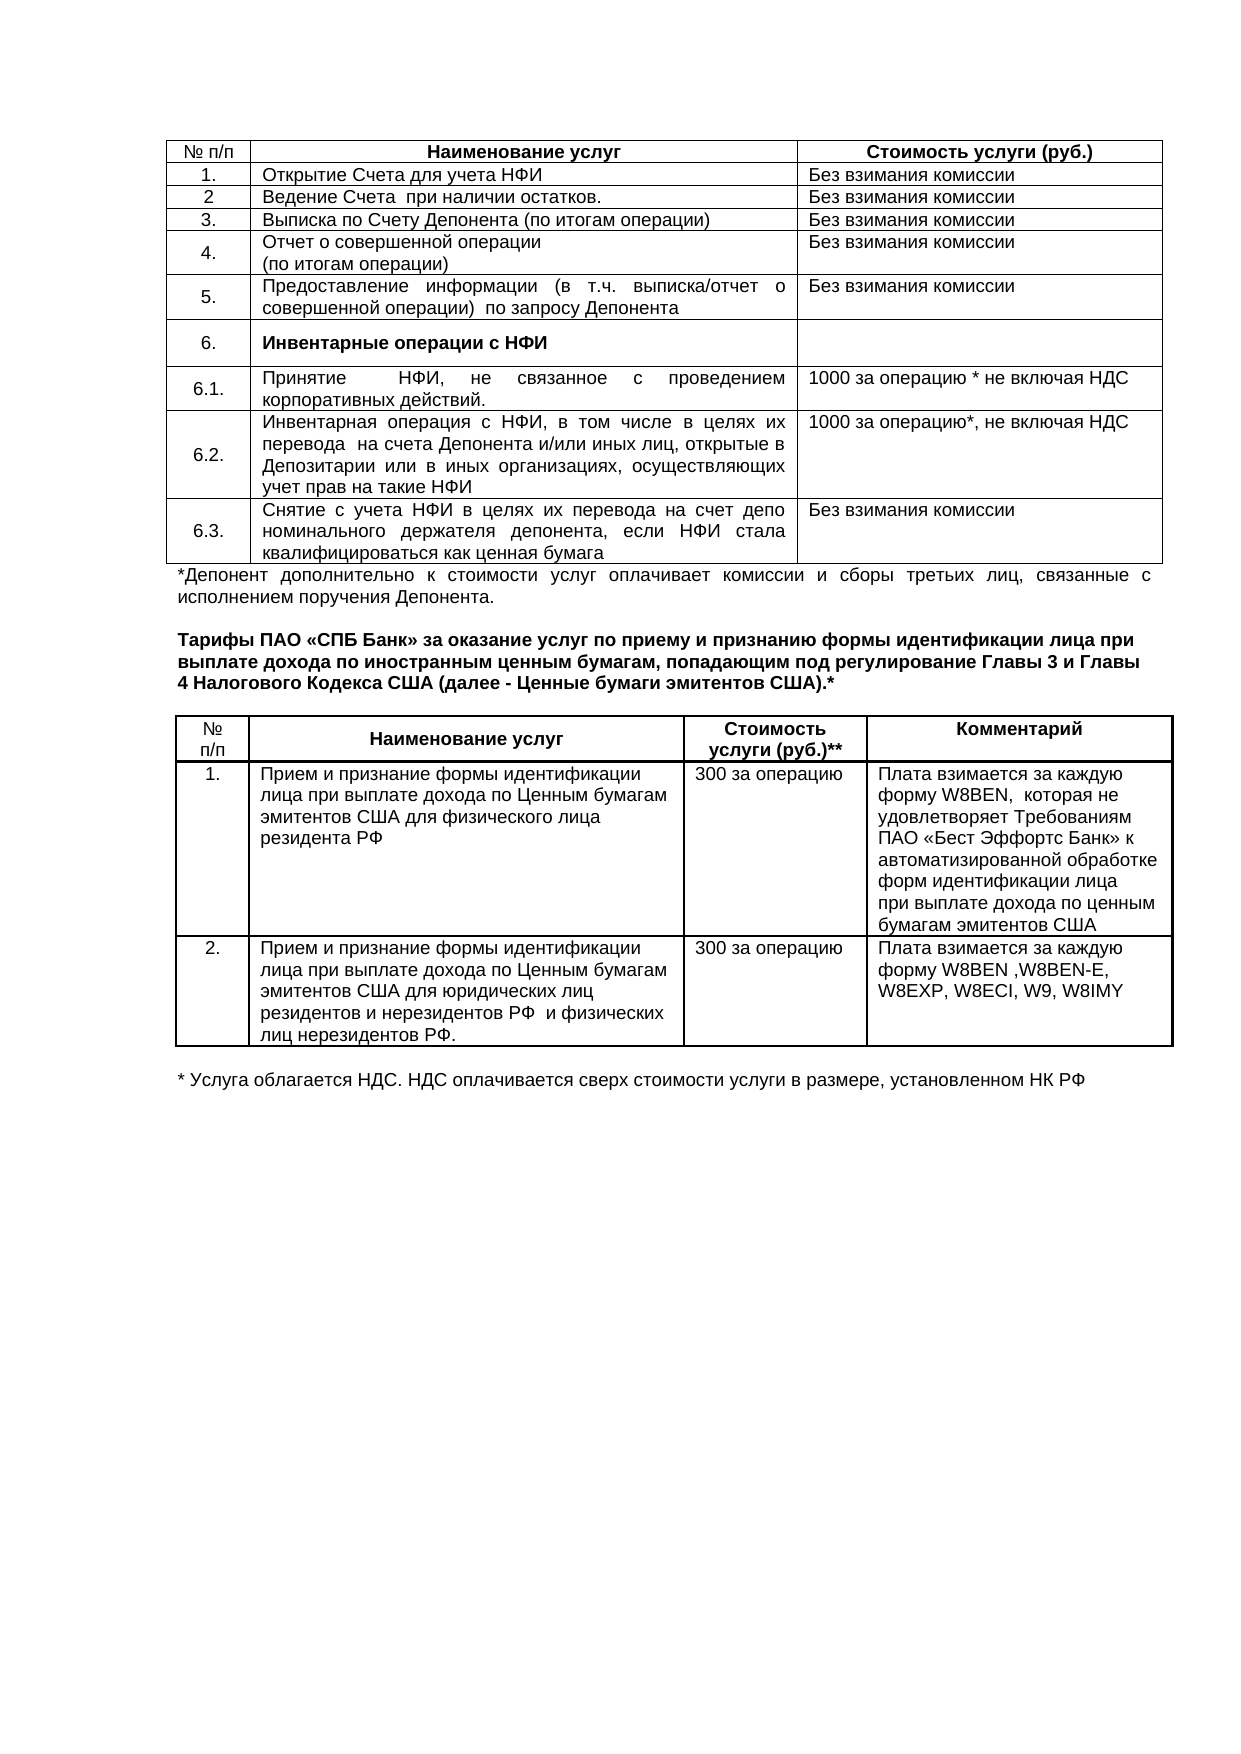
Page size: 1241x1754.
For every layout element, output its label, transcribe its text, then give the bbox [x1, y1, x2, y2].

table_header Наименование услуг [251, 141, 797, 162]
table_cell [798, 320, 1162, 366]
table_cell Прием и признание формы идентификации лица при выплате дохода по Ценным бумагам эмитентов США для физического лица резидента РФ [250, 763, 683, 935]
table_cell 300 за операцию [685, 763, 866, 935]
table_cell Без взимания комиссии [798, 275, 1162, 318]
table_cell 6. [167, 320, 250, 366]
table_cell 300 за операцию [685, 937, 866, 1045]
table_cell 6.2. [167, 411, 250, 497]
table_cell 1000 за операцию*, не включая НДС [798, 411, 1162, 497]
table_cell Плата взимается за каждую форму W8BEN, которая не удовлетворяет Требованиям ПАО «Бест Эффортс Банк» к автоматизированной обработке форм идентификации лица при выплате дохода по ценным бумагам эмитентов США [868, 763, 1171, 935]
table_cell Без взимания комиссии [798, 231, 1162, 274]
table_cell Прием и признание формы идентификации лица при выплате дохода по Ценным бумагам эмитентов США для юридических лиц резидентов и нерезидентов РФ и физических лиц нерезидентов РФ. [250, 937, 683, 1045]
table_header № п/п [177, 717, 248, 760]
text Тарифы ПАО «СПБ Банк» за оказание услуг по приему и признанию формы идентификации лица при выплате дохода по иностранным ценным бумагам, попадающим под регулирование Главы 3 и Главы 4 Налогового Кодекса США (далее - Ценные бумаги эмитентов США).* [177, 629, 1152, 694]
table_header Комментарий [868, 717, 1171, 760]
table_cell Выписка по Счету Депонента (по итогам операции) [251, 209, 797, 230]
table_header Стоимость услуги (руб.)** [685, 717, 866, 760]
table_cell 6.3. [167, 499, 250, 563]
table_cell Предоставление информации (в т.ч. выписка/отчет о совершенной операции) по запросу Депонента [251, 275, 797, 318]
table_cell Открытие Счета для учета НФИ [251, 163, 797, 185]
text * Услуга облагается НДС. НДС оплачивается сверх стоимости услуги в размере, установленном НК РФ [177, 1068, 1152, 1090]
table_cell 3. [167, 209, 250, 230]
table_cell 4. [167, 231, 250, 274]
table_cell Ведение Счета при наличии остатков. [251, 186, 797, 207]
table_cell 1. [177, 763, 248, 935]
text *Депонент дополнительно к стоимости услуг оплачивает комиссии и сборы третьих лиц, связанные с исполнением поручения Депонента. [177, 564, 1152, 607]
table_cell 1000 за операцию * не включая НДС [798, 367, 1162, 410]
table_cell 6.1. [167, 367, 250, 410]
table_header Стоимость услуги (руб.) [798, 141, 1162, 162]
table_cell 2 [167, 186, 250, 207]
table_cell Принятие НФИ, не связанное с проведением корпоративных действий. [251, 367, 797, 410]
table_cell Отчет о совершенной операции (по итогам операции) [251, 231, 797, 274]
table_header Наименование услуг [250, 717, 683, 760]
table_cell Без взимания комиссии [798, 209, 1162, 230]
table_cell 2. [177, 937, 248, 1045]
table_cell 1. [167, 163, 250, 185]
table_cell 5. [167, 275, 250, 318]
table_cell Инвентарная операция с НФИ, в том числе в целях их перевода на счета Депонента и/или иных лиц, открытые в Депозитарии или в иных организациях, осуществляющих учет прав на такие НФИ [251, 411, 797, 497]
table_cell Инвентарные операции с НФИ [251, 320, 797, 366]
table_cell Без взимания комиссии [798, 499, 1162, 563]
table_cell Без взимания комиссии [798, 186, 1162, 207]
table_header № п/п [167, 141, 250, 162]
table_cell Без взимания комиссии [798, 163, 1162, 185]
table_cell Снятие с учета НФИ в целях их перевода на счет депо номинального держателя депонента, если НФИ стала квалифицироваться как ценная бумага [251, 499, 797, 563]
table_cell Плата взимается за каждую форму W8BEN ,W8BEN-E, W8EXP, W8ECI, W9, W8IMY [868, 937, 1171, 1045]
